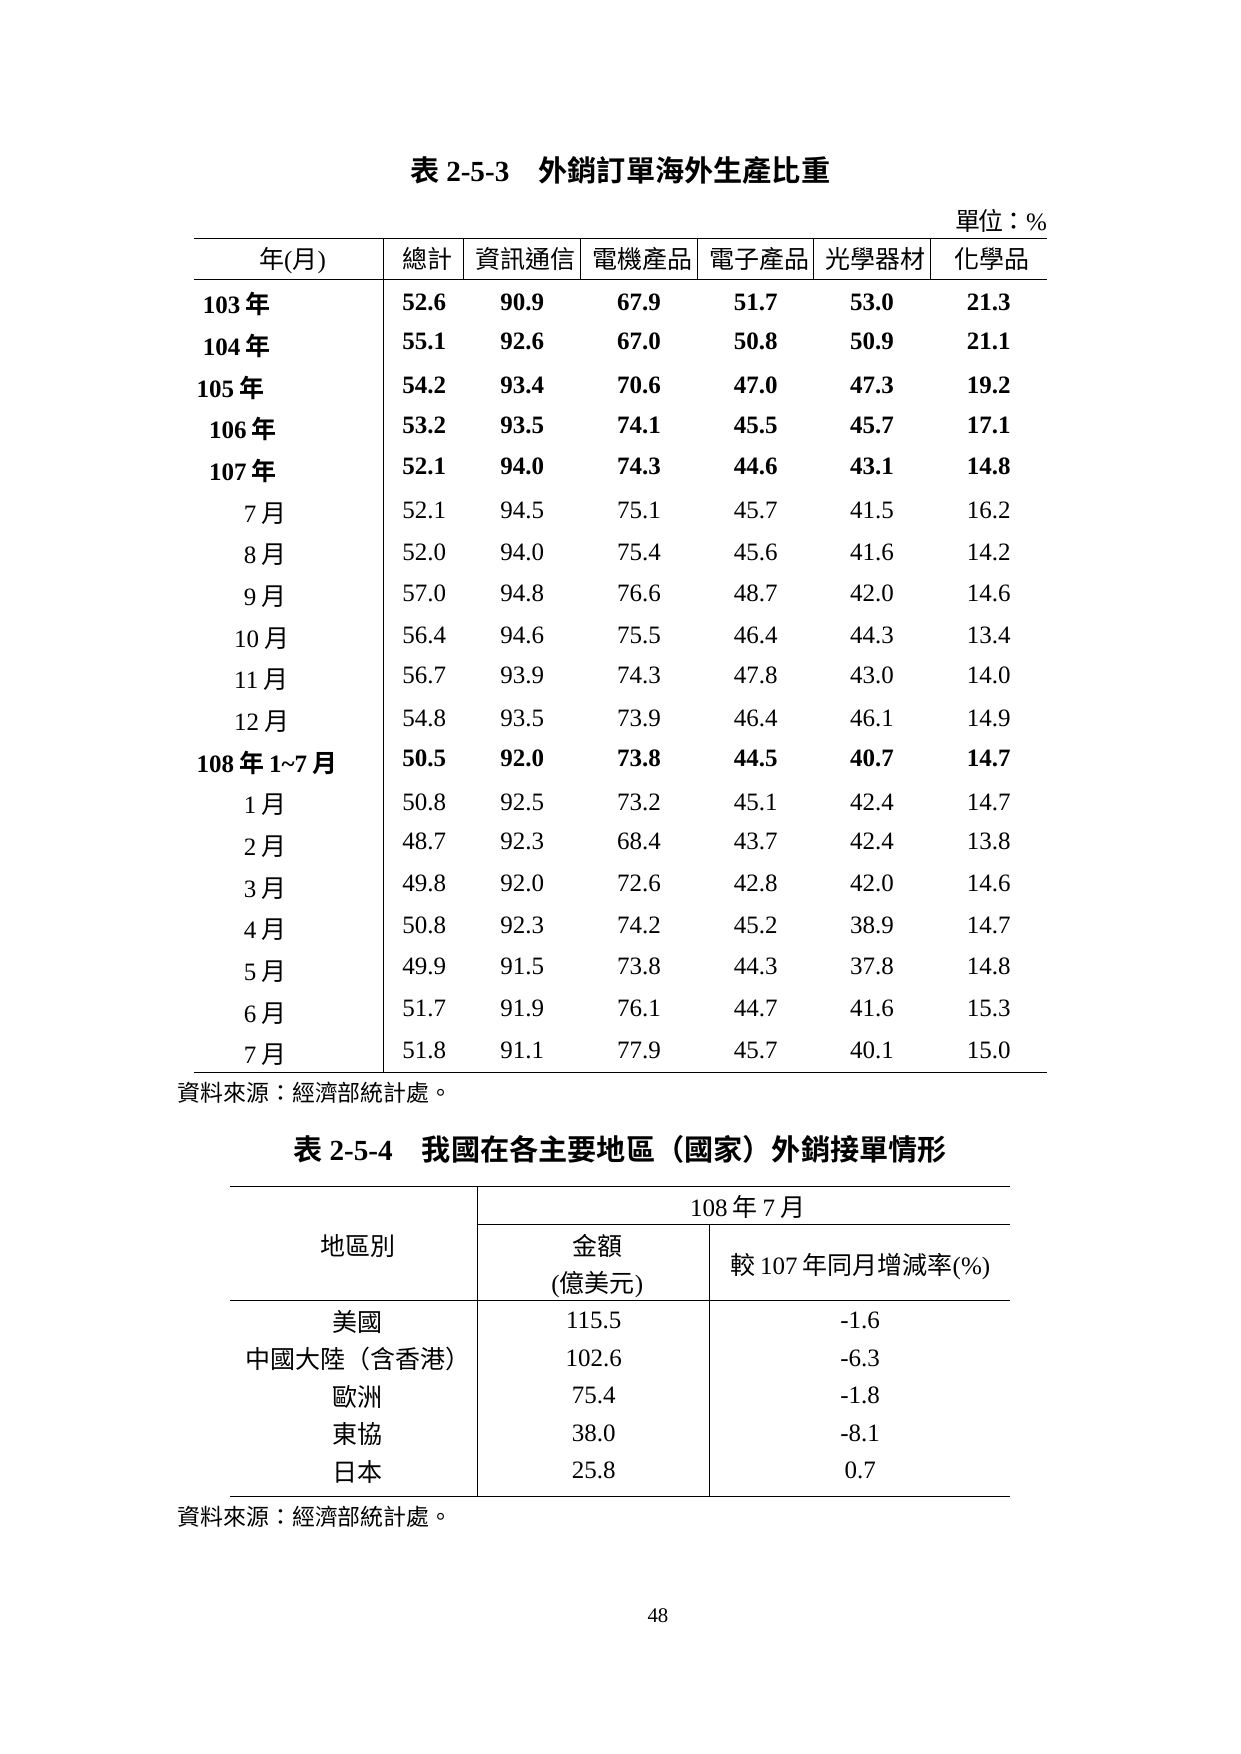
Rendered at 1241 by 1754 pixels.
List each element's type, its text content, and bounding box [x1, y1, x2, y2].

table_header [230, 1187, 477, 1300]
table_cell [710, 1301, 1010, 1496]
text 資料來源：經濟部統計處。 [177, 1073, 1063, 1111]
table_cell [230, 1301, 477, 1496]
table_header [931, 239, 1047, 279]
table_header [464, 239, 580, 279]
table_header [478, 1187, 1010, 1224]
text 表 2-5-4 我國在各主要地區（國家）外銷接單情形 [177, 1111, 1063, 1186]
text 資料來源：經濟部統計處。 [177, 1497, 1063, 1534]
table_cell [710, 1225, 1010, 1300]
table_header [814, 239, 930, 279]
text 表 2-5-3 外銷訂單海外生產比重 [177, 148, 1063, 190]
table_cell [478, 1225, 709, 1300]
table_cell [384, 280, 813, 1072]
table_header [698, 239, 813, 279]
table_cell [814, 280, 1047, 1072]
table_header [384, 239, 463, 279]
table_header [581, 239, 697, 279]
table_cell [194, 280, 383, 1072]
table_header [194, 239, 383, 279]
text 單位：% [177, 201, 1048, 238]
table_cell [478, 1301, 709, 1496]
